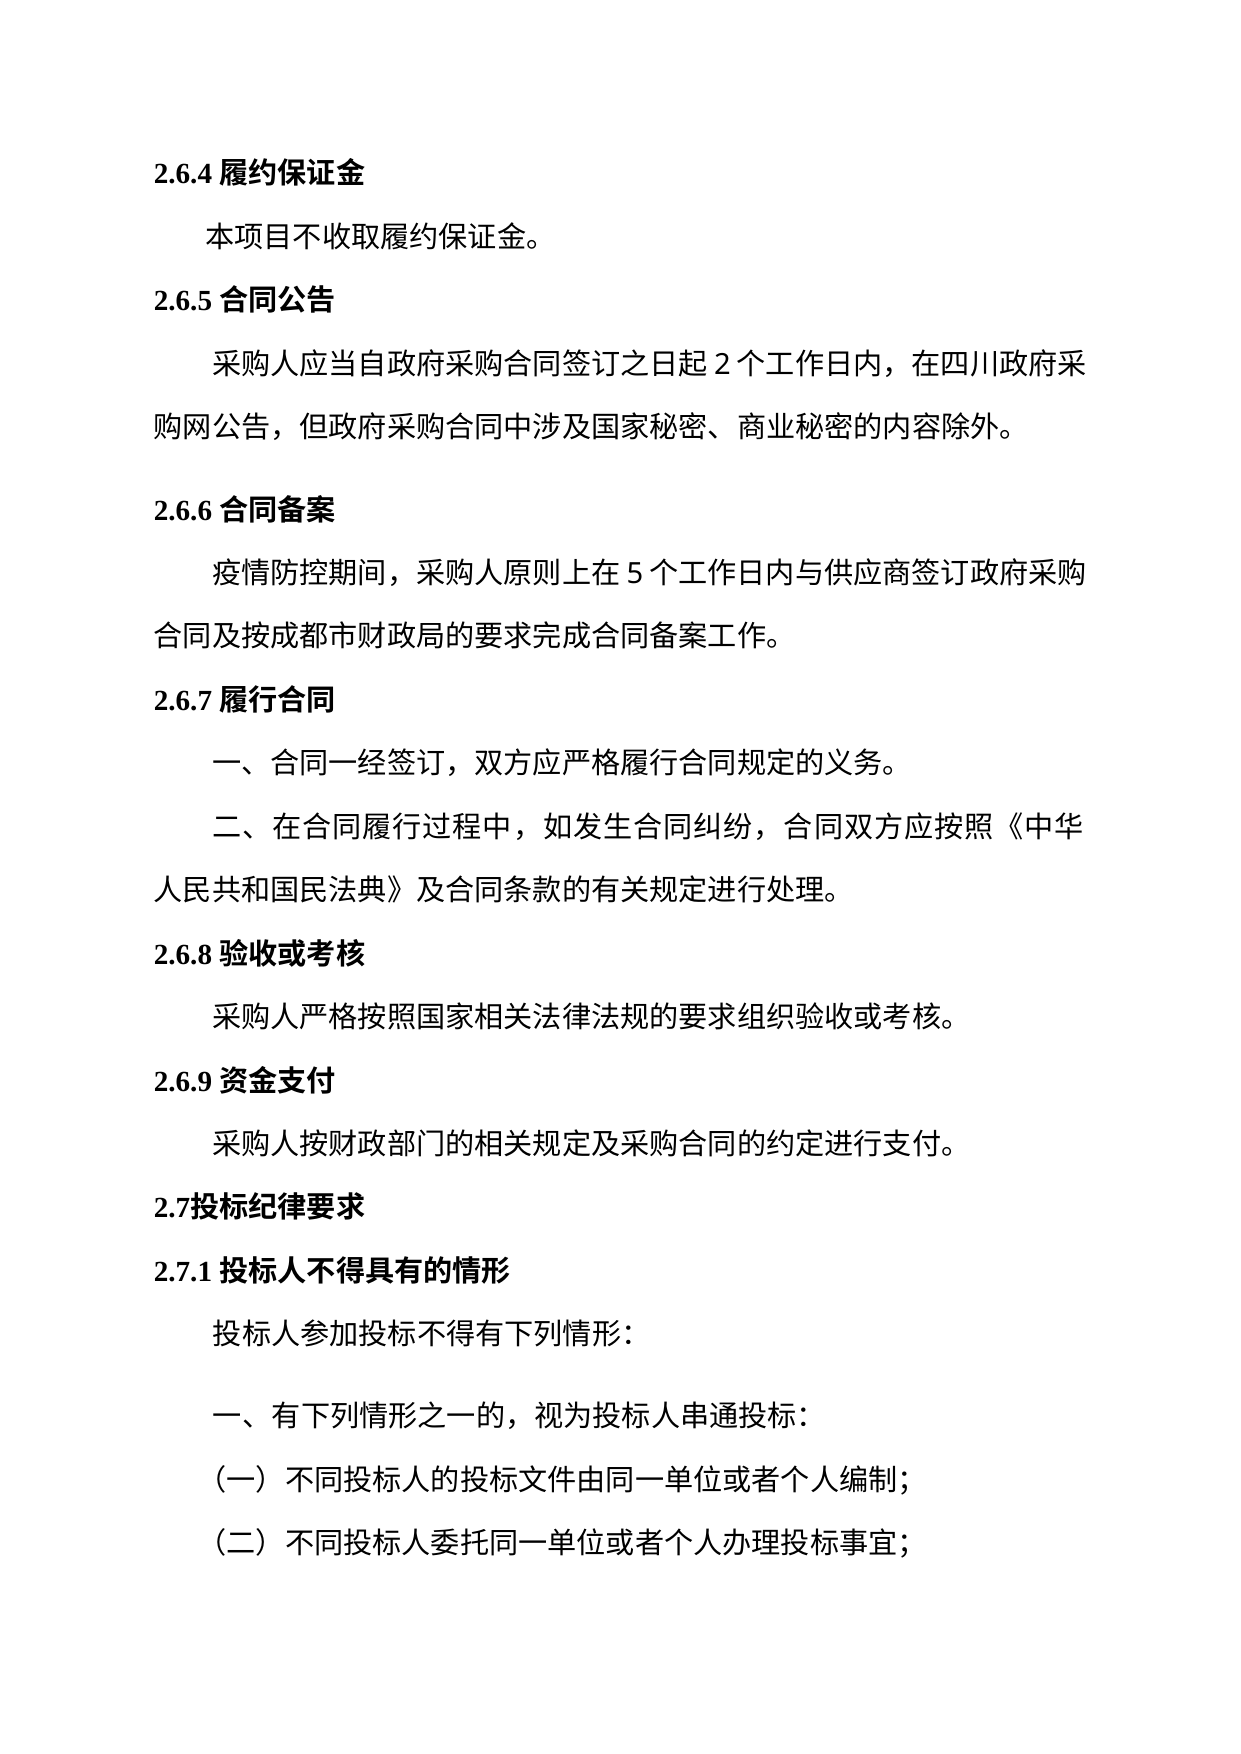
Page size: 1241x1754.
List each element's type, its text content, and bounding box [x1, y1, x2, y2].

list 履约保证金 [153, 150, 1087, 192]
list 投标人不得具有的情形 [153, 1247, 1087, 1290]
list 投标纪律要求 [153, 1184, 1087, 1226]
text 采购人应当自政府采购合同签订之日起2个工作日内，在四川政府采购网公告，但政府采购合同中涉及国家秘密、商业秘密的内容除外。 [153, 340, 1087, 446]
text 二、在合同履行过程中，如发生合同纠纷，合同双方应按照《中华人民共和国民法典》及合同条款的有关规定进行处理。 [153, 803, 1087, 909]
list 有下列情形之一的，视为投标人串通投标： [197, 1393, 1087, 1435]
list 履行合同 [153, 676, 1087, 719]
text 本项目不收取履约保证金。 [153, 213, 1087, 256]
list 验收或考核 [153, 930, 1087, 972]
list 合同备案 [153, 486, 1087, 528]
list 资金支付 [153, 1057, 1087, 1099]
text 投标人参加投标不得有下列情形： [153, 1311, 1087, 1353]
text （二）不同投标人委托同一单位或者个人办理投标事宜； [197, 1520, 1087, 1562]
text （一）不同投标人的投标文件由同一单位或者个人编制； [197, 1456, 1087, 1499]
text 疫情防控期间，采购人原则上在5个工作日内与供应商签订政府采购合同及按成都市财政局的要求完成合同备案工作。 [153, 549, 1087, 655]
text 采购人严格按照国家相关法律法规的要求组织验收或考核。 [153, 994, 1087, 1036]
list 合同公告 [153, 277, 1087, 319]
text 一、合同一经签订，双方应严格履行合同规定的义务。 [153, 740, 1087, 782]
text 采购人按财政部门的相关规定及采购合同的约定进行支付。 [153, 1121, 1087, 1163]
